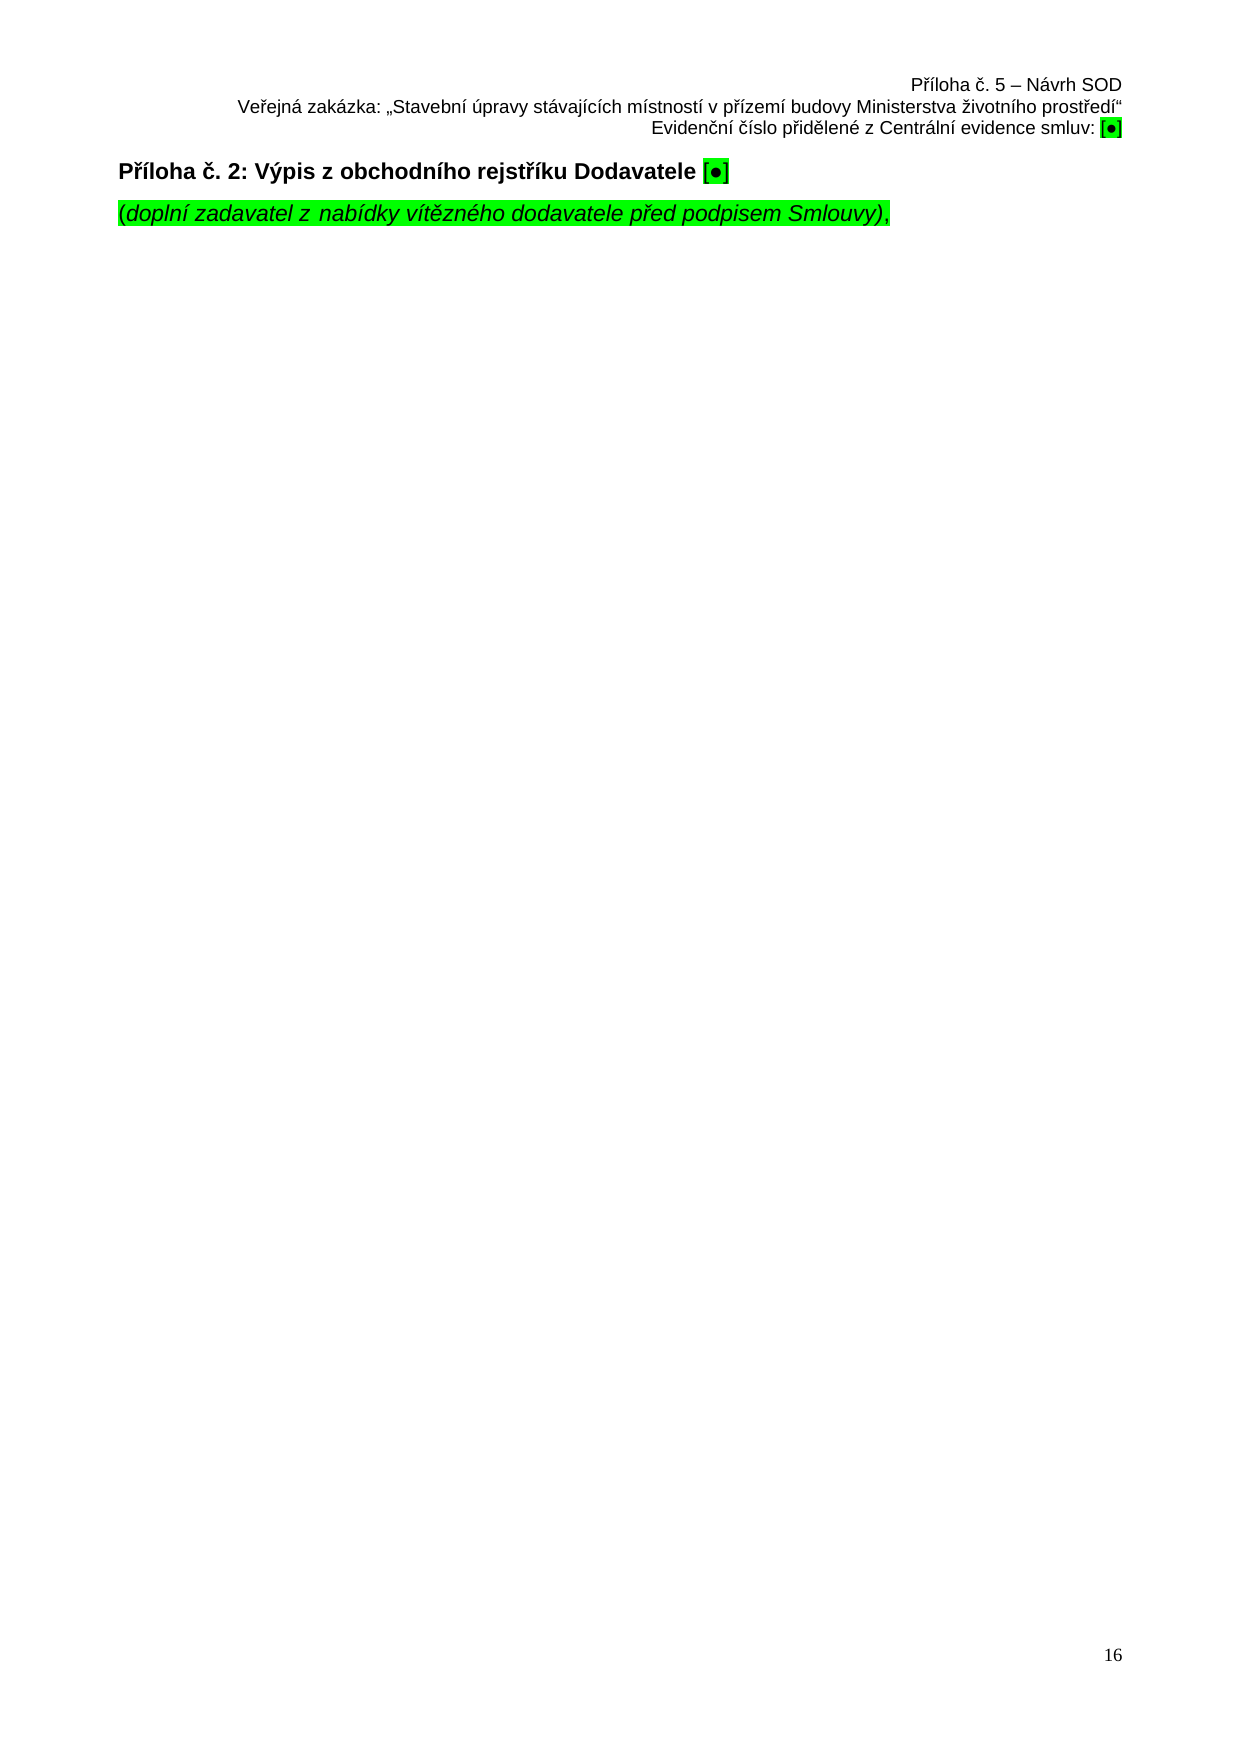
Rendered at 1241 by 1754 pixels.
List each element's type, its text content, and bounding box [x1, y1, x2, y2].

text Příloha č. 2: Výpis z obchodního rejstříku Dodavatele [●] [118, 155, 1122, 184]
text (doplní zadavatel z nabídky vítězného dodavatele před podpisem Smlouvy), [118, 197, 1122, 226]
